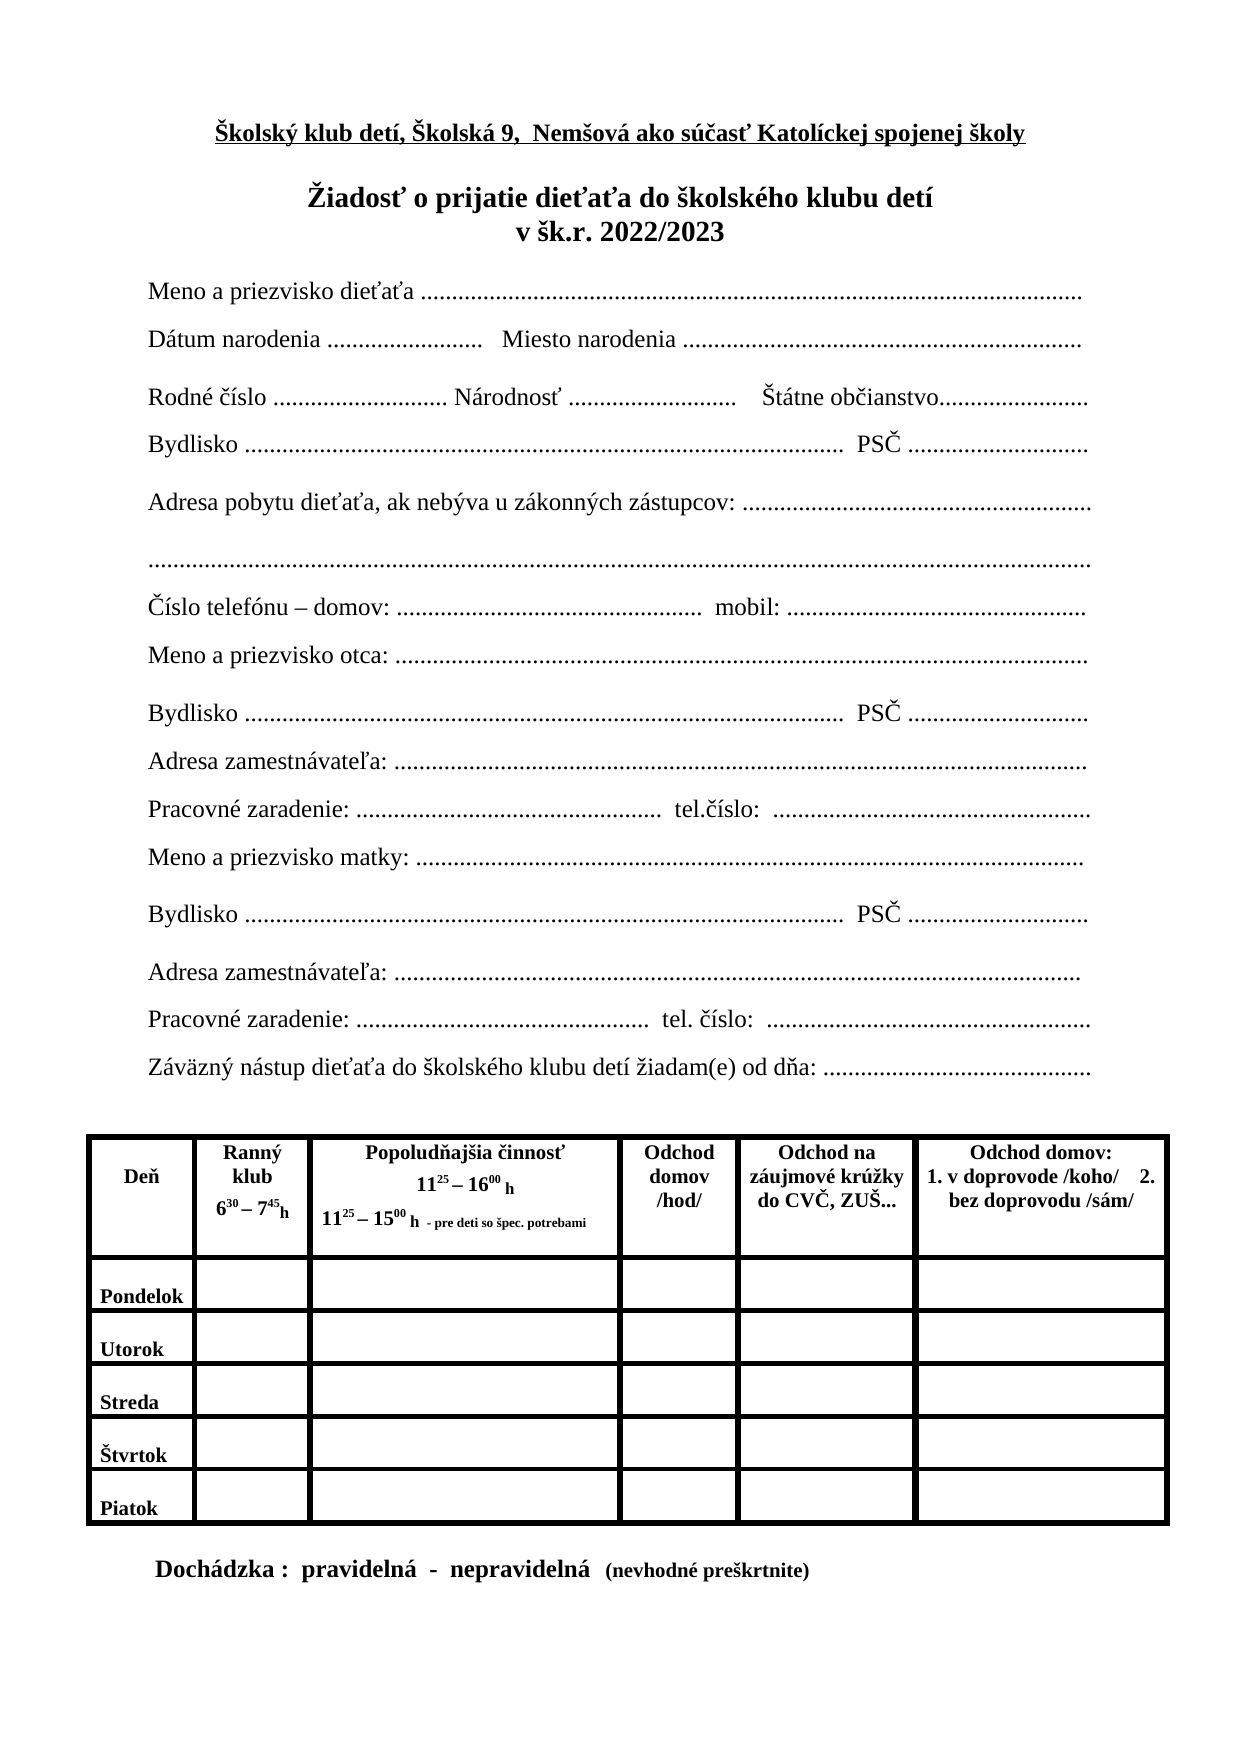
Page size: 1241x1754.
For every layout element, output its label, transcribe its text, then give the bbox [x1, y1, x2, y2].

table_cell [919, 1471, 1164, 1519]
table_cell [197, 1419, 307, 1467]
table_cell [919, 1260, 1164, 1308]
table_cell [313, 1471, 617, 1519]
text Meno a priezvisko matky: ........................................................................................................... [148, 842, 1092, 870]
text v šk.r. 2022/2023 [148, 214, 1092, 247]
text Pracovné zaradenie: ................................................. tel.číslo: ................................................... [148, 794, 1092, 822]
table_cell [623, 1366, 735, 1414]
table_header Odchod na záujmové krúžky do CVČ, ZUŠ... [741, 1140, 912, 1255]
table_cell [741, 1471, 912, 1519]
table_cell [197, 1366, 307, 1414]
table_cell [623, 1419, 735, 1467]
table_cell Streda [92, 1366, 192, 1414]
text Bydlisko ................................................................................................ PSČ ............................. [148, 429, 1092, 458]
table_cell [741, 1366, 912, 1414]
table_cell [313, 1366, 617, 1414]
table_cell Utorok [92, 1313, 192, 1361]
text Meno a priezvisko dieťaťa .......................................................................................................... [148, 276, 1092, 305]
table_cell Štvrtok [92, 1419, 192, 1467]
table_cell [919, 1419, 1164, 1467]
table_cell Piatok [92, 1471, 192, 1519]
table_header Odchod domov: 1. v doprovode /koho/ 2. bez doprovodu /sám/ [919, 1140, 1164, 1255]
table_header Popoludňajšia činnosť 1125 – 1600 h 1125 – 1500 h - pre deti so špec. potrebami [313, 1140, 617, 1255]
table_cell [623, 1260, 735, 1308]
text Pracovné zaradenie: ............................................... tel. číslo: .................................................... [148, 1004, 1092, 1033]
text Dátum narodenia ......................... Miesto narodenia ................................................................ [148, 324, 1092, 353]
text Číslo telefónu – domov: ................................................. mobil: ................................................ [148, 592, 1092, 621]
table_header Odchod domov /hod/ [623, 1140, 735, 1255]
text Adresa pobytu dieťaťa, ak nebýva u zákonných zástupcov: ........................................................ [148, 487, 1092, 516]
table_cell [197, 1471, 307, 1519]
table_cell [623, 1471, 735, 1519]
text ....................................................................................................................................................... [148, 544, 1092, 573]
text Žiadosť o prijatie dieťaťa do školského klubu detí [148, 180, 1092, 214]
table_cell [197, 1313, 307, 1361]
table_cell [741, 1260, 912, 1308]
text Dochádzka : pravidelná - nepravidelná (nevhodné preškrtnite) [148, 1554, 1092, 1583]
table_cell [623, 1313, 735, 1361]
table_cell [919, 1366, 1164, 1414]
text Meno a priezvisko otca: ............................................................................................................... [148, 640, 1092, 669]
text Adresa zamestnávateľa: ............................................................................................................... [148, 746, 1092, 774]
table_header Ranný klub 630 – 745h [197, 1140, 307, 1255]
text Bydlisko ................................................................................................ PSČ ............................. [148, 899, 1092, 928]
table_cell [741, 1313, 912, 1361]
text Záväzný nástup dieťaťa do školského klubu detí žiadam(e) od dňa: ........................................... [148, 1052, 1092, 1081]
text Školský klub detí, Školská 9, Nemšová ako súčasť Katolíckej spojenej školy [148, 118, 1092, 147]
table_cell Pondelok [92, 1260, 192, 1308]
table_cell [741, 1419, 912, 1467]
table_cell [919, 1313, 1164, 1361]
table_cell [313, 1313, 617, 1361]
table_cell [197, 1260, 307, 1308]
text Bydlisko ................................................................................................ PSČ ............................. [148, 698, 1092, 727]
text Rodné číslo ............................ Národnosť ........................... Štátne občianstvo........................ [148, 382, 1092, 410]
table_header Deň [92, 1140, 192, 1255]
text Adresa zamestnávateľa: .............................................................................................................. [148, 957, 1092, 985]
table_cell [313, 1260, 617, 1308]
table_cell [313, 1419, 617, 1467]
